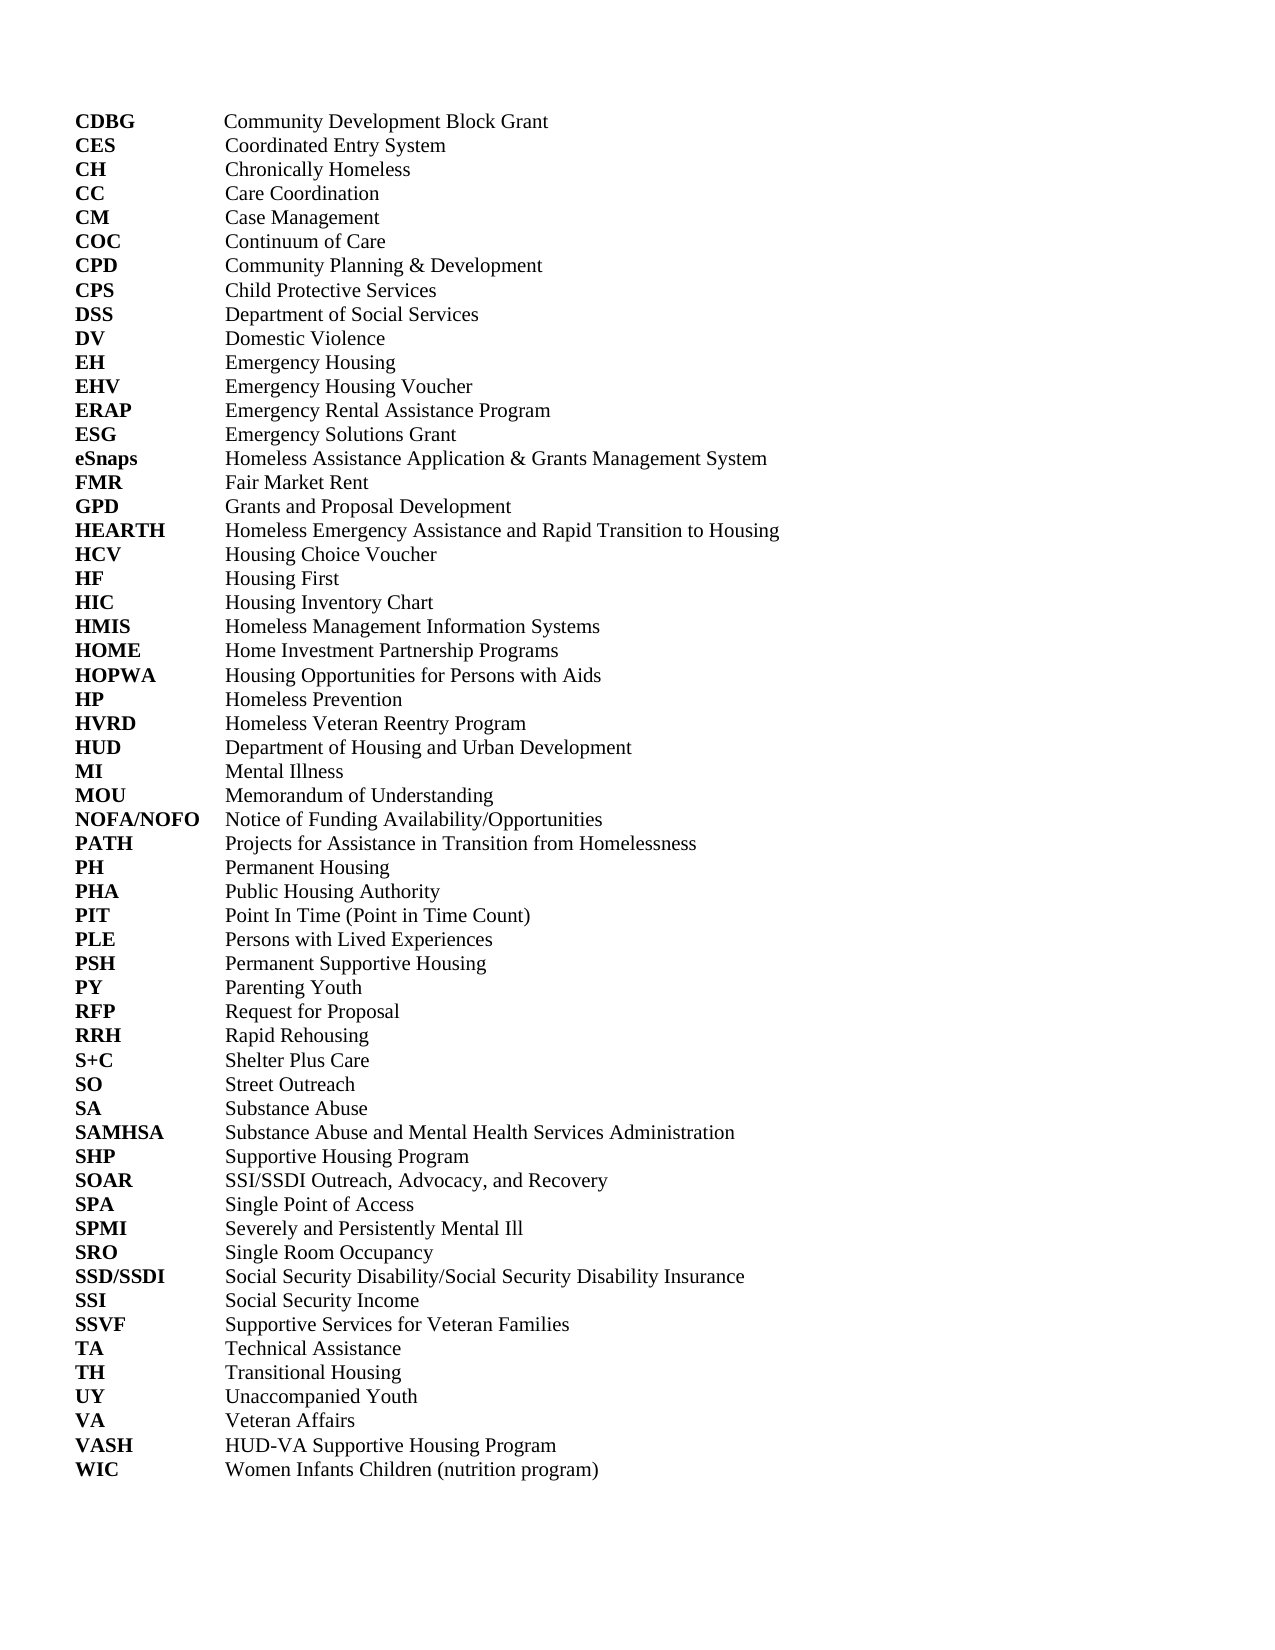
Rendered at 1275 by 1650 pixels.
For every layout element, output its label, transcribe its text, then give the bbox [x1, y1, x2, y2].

text PY Parenting Youth [75, 975, 1200, 999]
text HF Housing First [75, 566, 1200, 590]
text TH Transitional Housing [75, 1360, 1200, 1384]
text WIC Women Infants Children (nutrition program) [75, 1457, 1200, 1481]
text CM Case Management [75, 205, 1200, 229]
text CPS Child Protective Services [75, 277, 1200, 302]
text SA Substance Abuse [75, 1096, 1200, 1120]
text PH Permanent Housing [75, 855, 1200, 879]
text SPA Single Point of Access [75, 1192, 1200, 1216]
text HVRD Homeless Veteran Reentry Program [75, 711, 1200, 735]
text eSnaps Homeless Assistance Application & Grants Management System [75, 446, 1200, 470]
text GPD Grants and Proposal Development [75, 494, 1200, 518]
text SPMI Severely and Persistently Mental Ill [75, 1216, 1200, 1240]
text CPD Community Planning & Development [75, 253, 1200, 277]
text HIC Housing Inventory Chart [75, 590, 1200, 614]
text PHA Public Housing Authority [75, 879, 1200, 903]
text RRH Rapid Rehousing [75, 1023, 1200, 1047]
text SHP Supportive Housing Program [75, 1144, 1200, 1168]
text MI Mental Illness [75, 759, 1200, 783]
text NOFA/NOFO Notice of Funding Availability/Opportunities [75, 807, 1200, 831]
text HCV Housing Choice Voucher [75, 542, 1200, 566]
text CC Care Coordination [75, 181, 1200, 205]
text HOME Home Investment Partnership Programs [75, 638, 1200, 662]
text ESG Emergency Solutions Grant [75, 422, 1200, 446]
text COC Continuum of Care [75, 229, 1200, 253]
text RFP Request for Proposal [75, 999, 1200, 1023]
text PATH Projects for Assistance in Transition from Homelessness [75, 831, 1200, 855]
text HUD Department of Housing and Urban Development [75, 735, 1200, 759]
text SSVF Supportive Services for Veteran Families [75, 1312, 1200, 1336]
text SOAR SSI/SSDI Outreach, Advocacy, and Recovery [75, 1168, 1200, 1192]
text SRO Single Room Occupancy [75, 1240, 1200, 1264]
text PLE Persons with Lived Experiences [75, 927, 1200, 951]
text VASH HUD-VA Supportive Housing Program [75, 1432, 1200, 1457]
text DSS Department of Social Services [75, 302, 1200, 326]
text EHV Emergency Housing Voucher [75, 374, 1200, 398]
text CES Coordinated Entry System [75, 133, 1200, 157]
text EH Emergency Housing [75, 350, 1200, 374]
text SAMHSA Substance Abuse and Mental Health Services Administration [75, 1120, 1200, 1144]
text S+C Shelter Plus Care [75, 1047, 1200, 1072]
text HOPWA Housing Opportunities for Persons with Aids [75, 662, 1200, 687]
text SSD/SSDI Social Security Disability/Social Security Disability Insurance [75, 1264, 1200, 1288]
text PIT Point In Time (Point in Time Count) [75, 903, 1200, 927]
text HP Homeless Prevention [75, 687, 1200, 711]
text SSI Social Security Income [75, 1288, 1200, 1312]
text SO Street Outreach [75, 1072, 1200, 1096]
text DV Domestic Violence [75, 326, 1200, 350]
text CH Chronically Homeless [75, 157, 1200, 181]
text ERAP Emergency Rental Assistance Program [75, 398, 1200, 422]
text MOU Memorandum of Understanding [75, 783, 1200, 807]
text PSH Permanent Supportive Housing [75, 951, 1200, 975]
text HMIS Homeless Management Information Systems [75, 614, 1200, 638]
text CDBG Community Development Block Grant [75, 109, 1200, 133]
text UY Unaccompanied Youth [75, 1384, 1200, 1408]
text FMR Fair Market Rent [75, 470, 1200, 494]
text TA Technical Assistance [75, 1336, 1200, 1360]
text VA Veteran Affairs [75, 1408, 1200, 1432]
text HEARTH Homeless Emergency Assistance and Rapid Transition to Housing [75, 518, 1200, 542]
